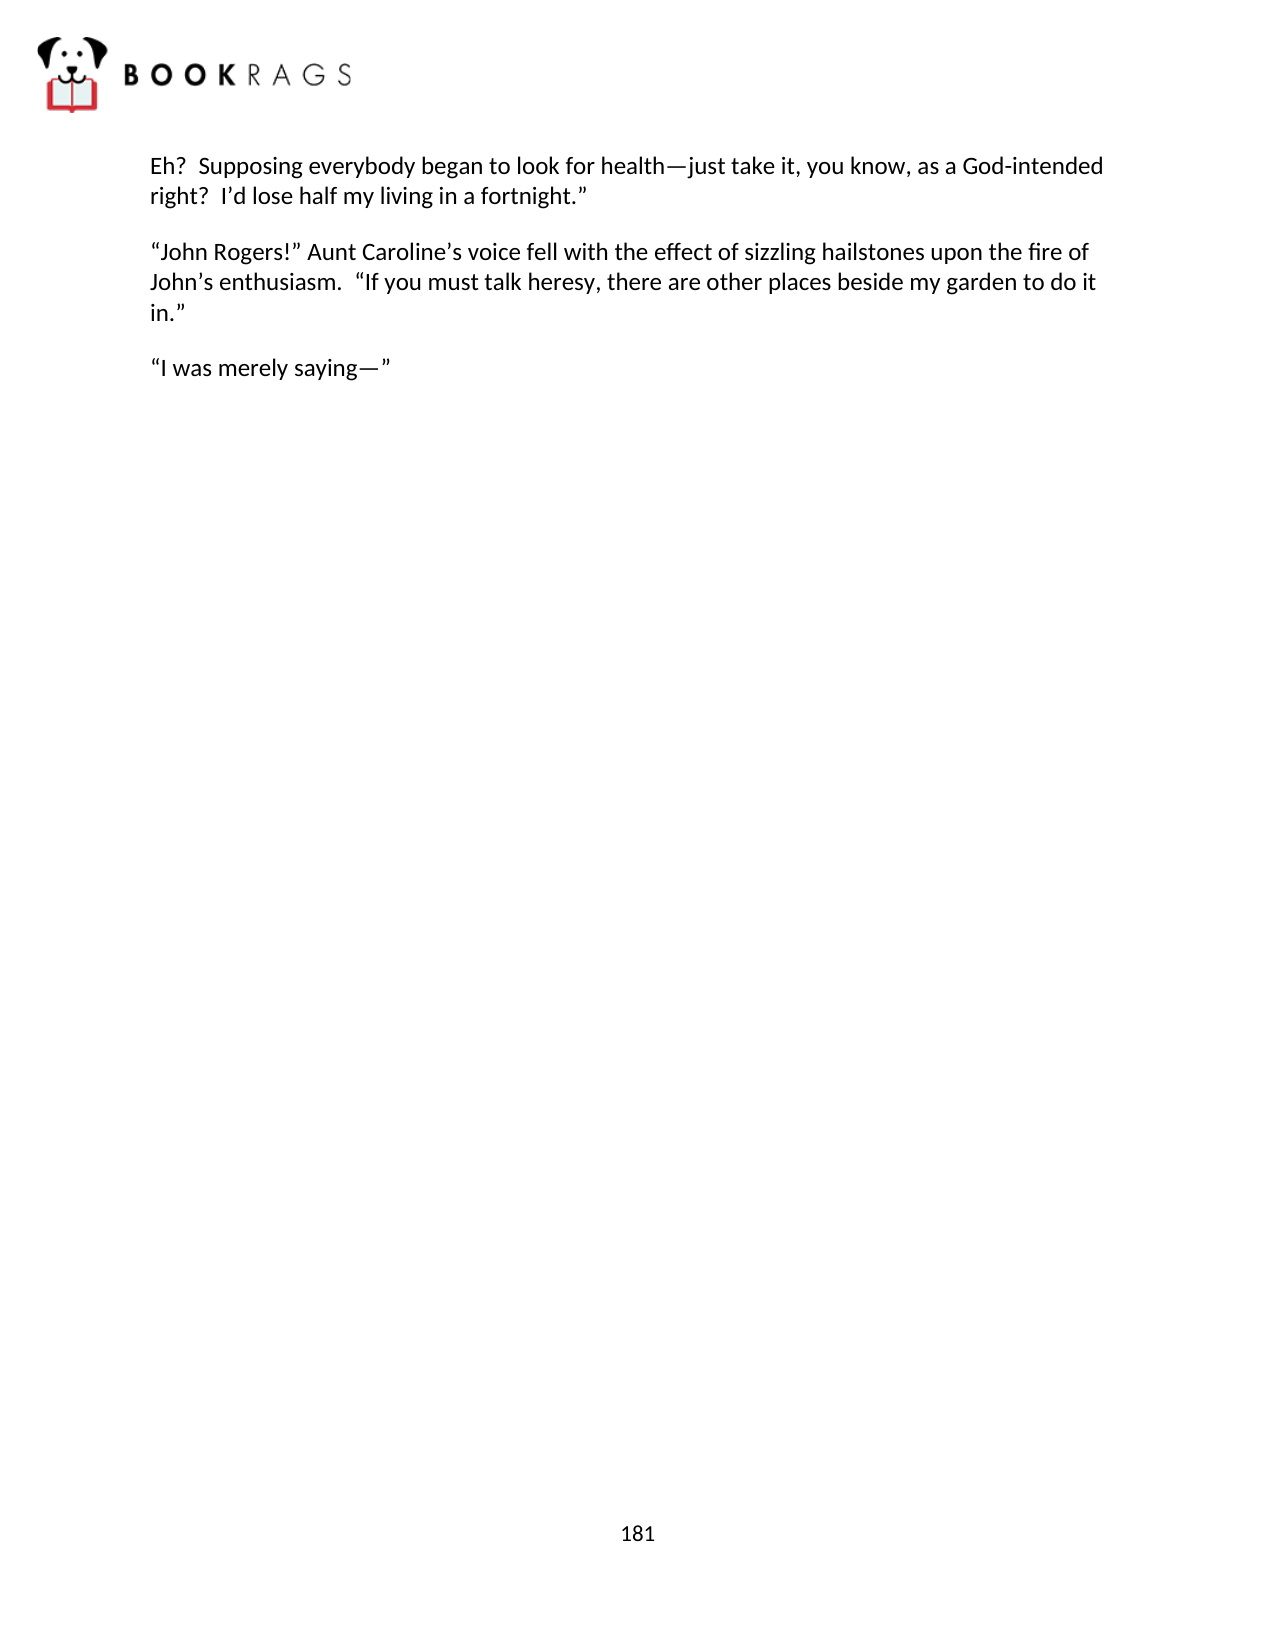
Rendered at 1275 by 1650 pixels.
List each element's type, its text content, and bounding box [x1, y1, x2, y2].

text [150, 150, 1125, 211]
text “I was merely saying—­” [150, 353, 1125, 383]
text “John Rogers!” Aunt Caroline’s voice fell with the effect of sizzling hailstones upon the fire of John’s enthusiasm. “If you must talk heresy, there are other places beside my garden to do it in.” [150, 236, 1125, 328]
picture [37, 37, 351, 113]
